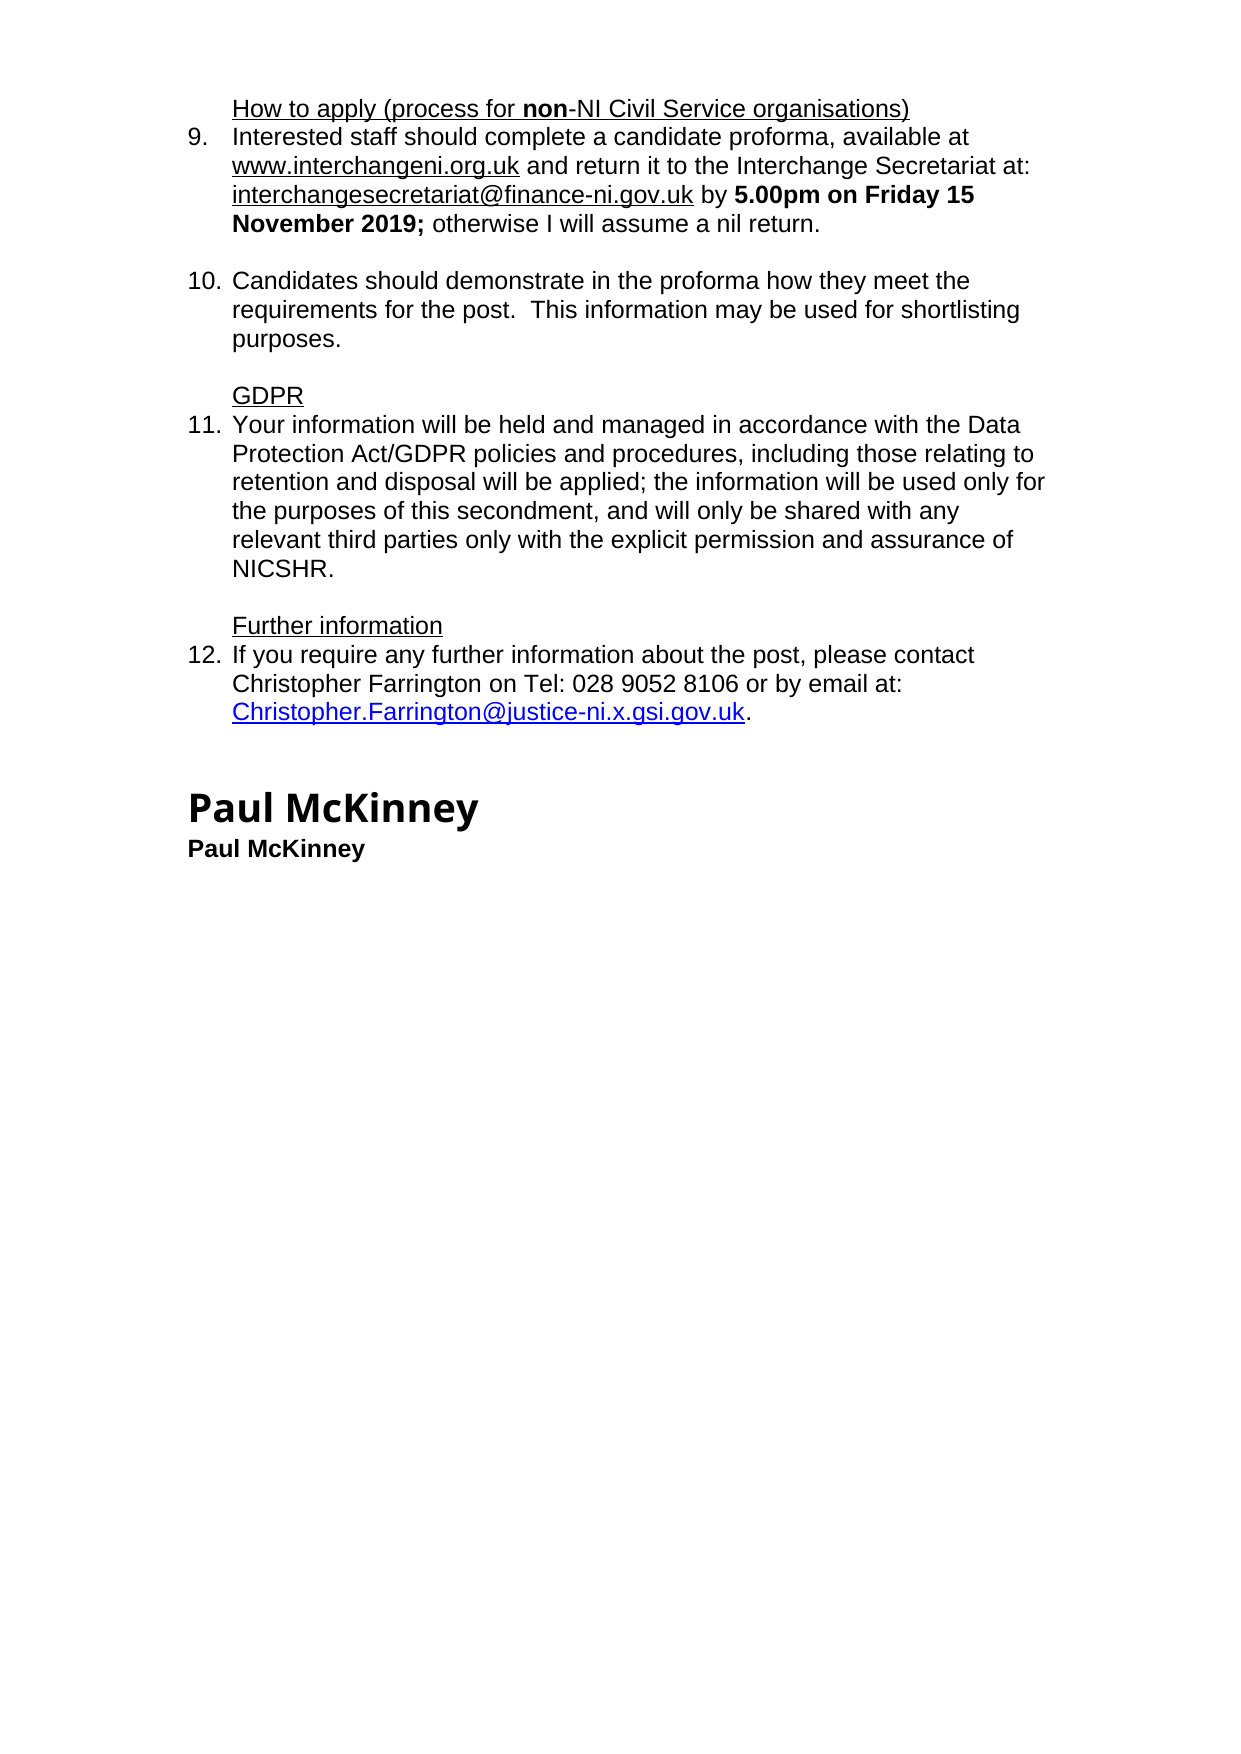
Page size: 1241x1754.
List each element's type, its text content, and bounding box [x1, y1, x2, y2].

list Your information will be held and managed in accordance with the Data Protection Act/GDPR policies and procedures, including those relating to retention and disposal will be applied; the information will be used only for the purposes of this secondment, and will only be shared with any relevant third parties only with the explicit permission and assurance of NICSHR. [187, 410, 1053, 582]
text Paul McKinney [187, 780, 1053, 834]
text Paul McKinney [187, 834, 1053, 863]
list Interested staff should complete a candidate proforma, available at www.interchangeni.org.uk and return it to the Interchange Secretariat at: interchangesecretariat@finance-ni.gov.uk by 5.00pm on Friday 15 November 2019; otherwise I will assume a nil return. [187, 122, 1053, 237]
text Further information [232, 611, 1053, 640]
text How to apply (process for non-NI Civil Service organisations) [187, 94, 1053, 122]
list If you require any further information about the post, please contact Christopher Farrington on Tel: 028 9052 8106 or by email at: Christopher.Farrington@justice-ni.x.gsi.gov.uk. [187, 640, 1053, 726]
list Candidates should demonstrate in the proforma how they meet the requirements for the post. This information may be used for shortlisting purposes. [187, 266, 1053, 352]
text GDPR [232, 381, 1053, 410]
